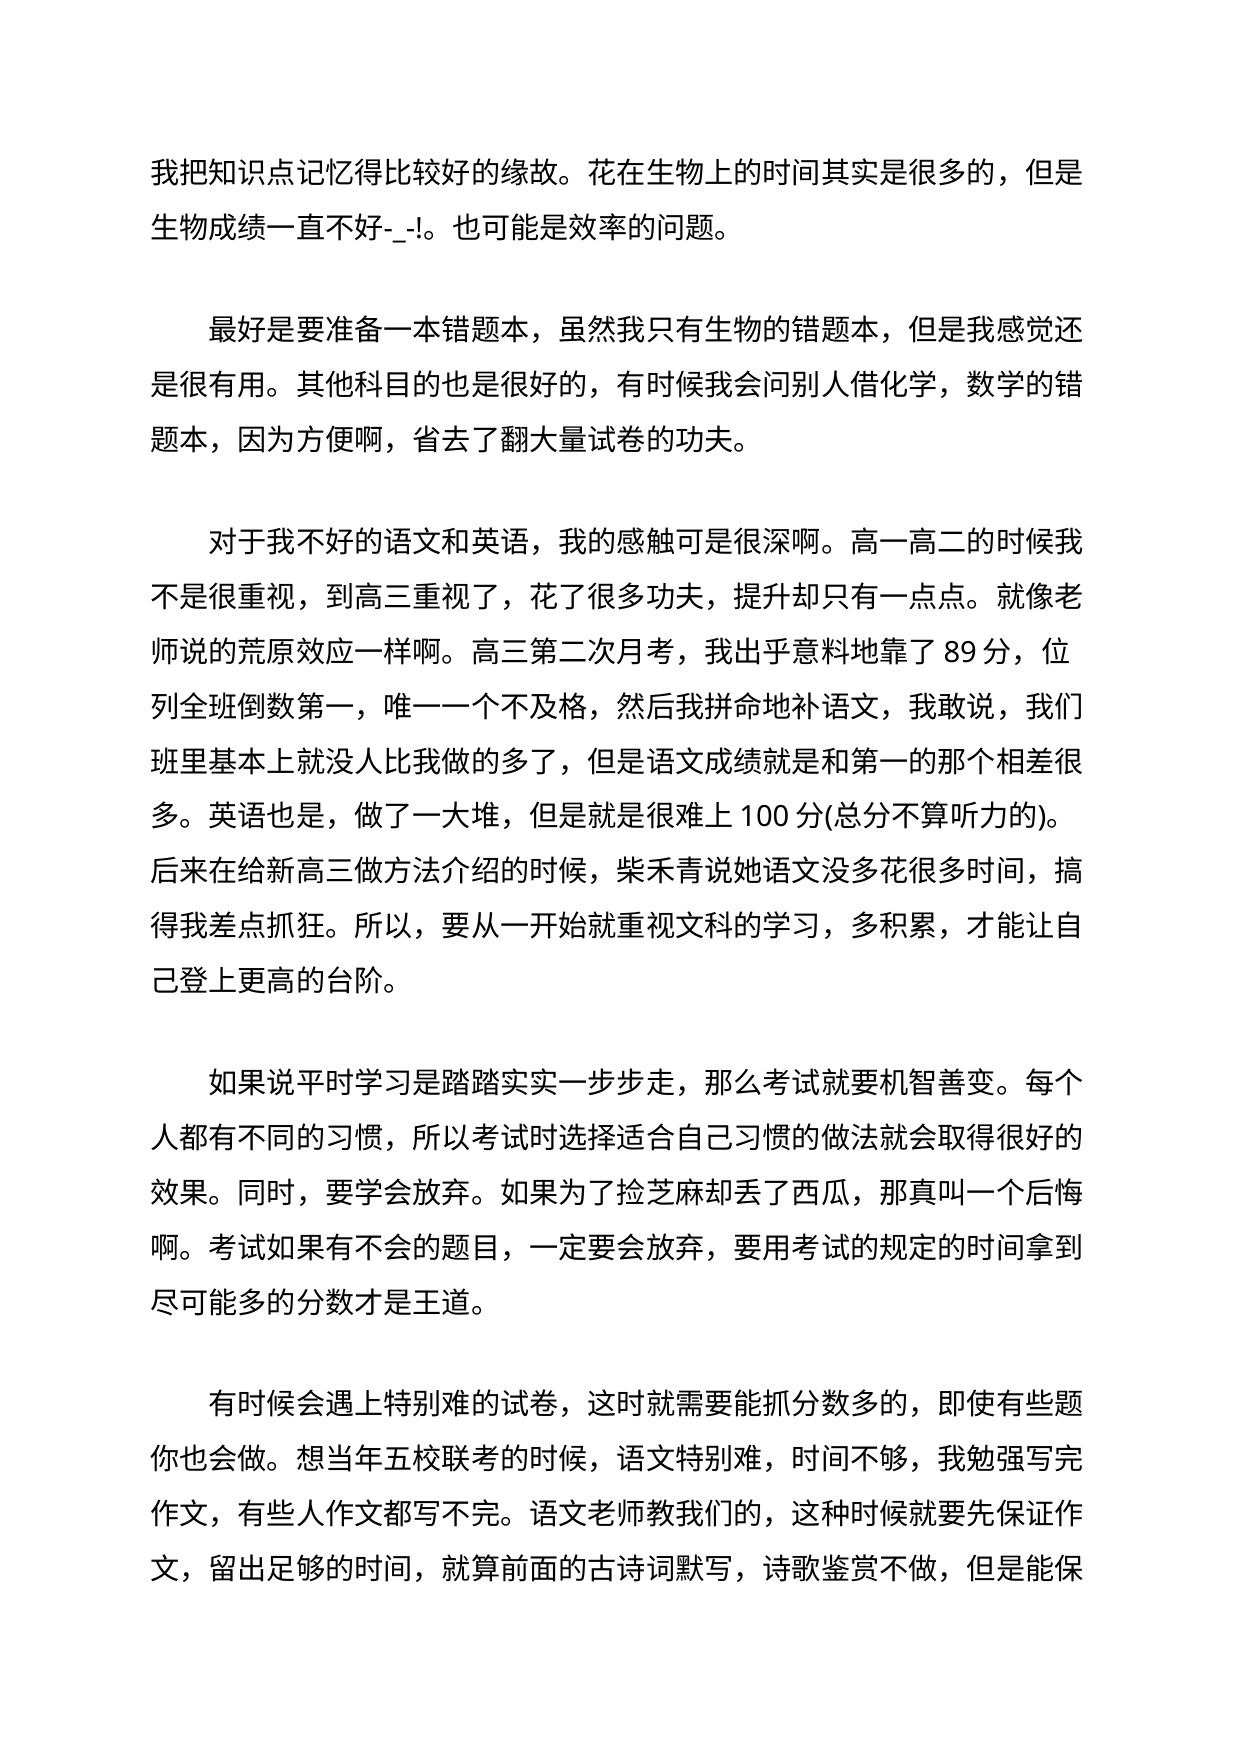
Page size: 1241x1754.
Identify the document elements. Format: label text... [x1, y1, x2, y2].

text 对于我不好的语文和英语，我的感触可是很深啊。高一高二的时候我不是很重视，到高三重视了，花了很多功夫，提升却只有一点点。就像老师说的荒原效应一样啊。高三第二次月考，我出乎意料地靠了89分，位列全班倒数第一，唯一一个不及格，然后我拼命地补语文，我敢说，我们班里基本上就没人比我做的多了，但是语文成绩就是和第一的那个相差很多。英语也是，做了一大堆，但是就是很难上100分(总分不算听力的)。后来在给新高三做方法介绍的时候，柴禾青说她语文没多花很多时间，搞得我差点抓狂。所以，要从一开始就重视文科的学习，多积累，才能让自己登上更高的台阶。 [150, 518, 1090, 1000]
text 最好是要准备一本错题本，虽然我只有生物的错题本，但是我感觉还是很有用。其他科目的也是很好的，有时候我会问别人借化学，数学的错题本，因为方便啊，省去了翻大量试卷的功夫。 [150, 307, 1090, 459]
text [150, 1381, 1090, 1588]
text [150, 150, 1090, 247]
text 如果说平时学习是踏踏实实一步步走，那么考试就要机智善变。每个人都有不同的习惯，所以考试时选择适合自己习惯的做法就会取得很好的效果。同时，要学会放弃。如果为了捡芝麻却丢了西瓜，那真叫一个后悔啊。考试如果有不会的题目，一定要会放弃，要用考试的规定的时间拿到尽可能多的分数才是王道。 [150, 1059, 1090, 1321]
